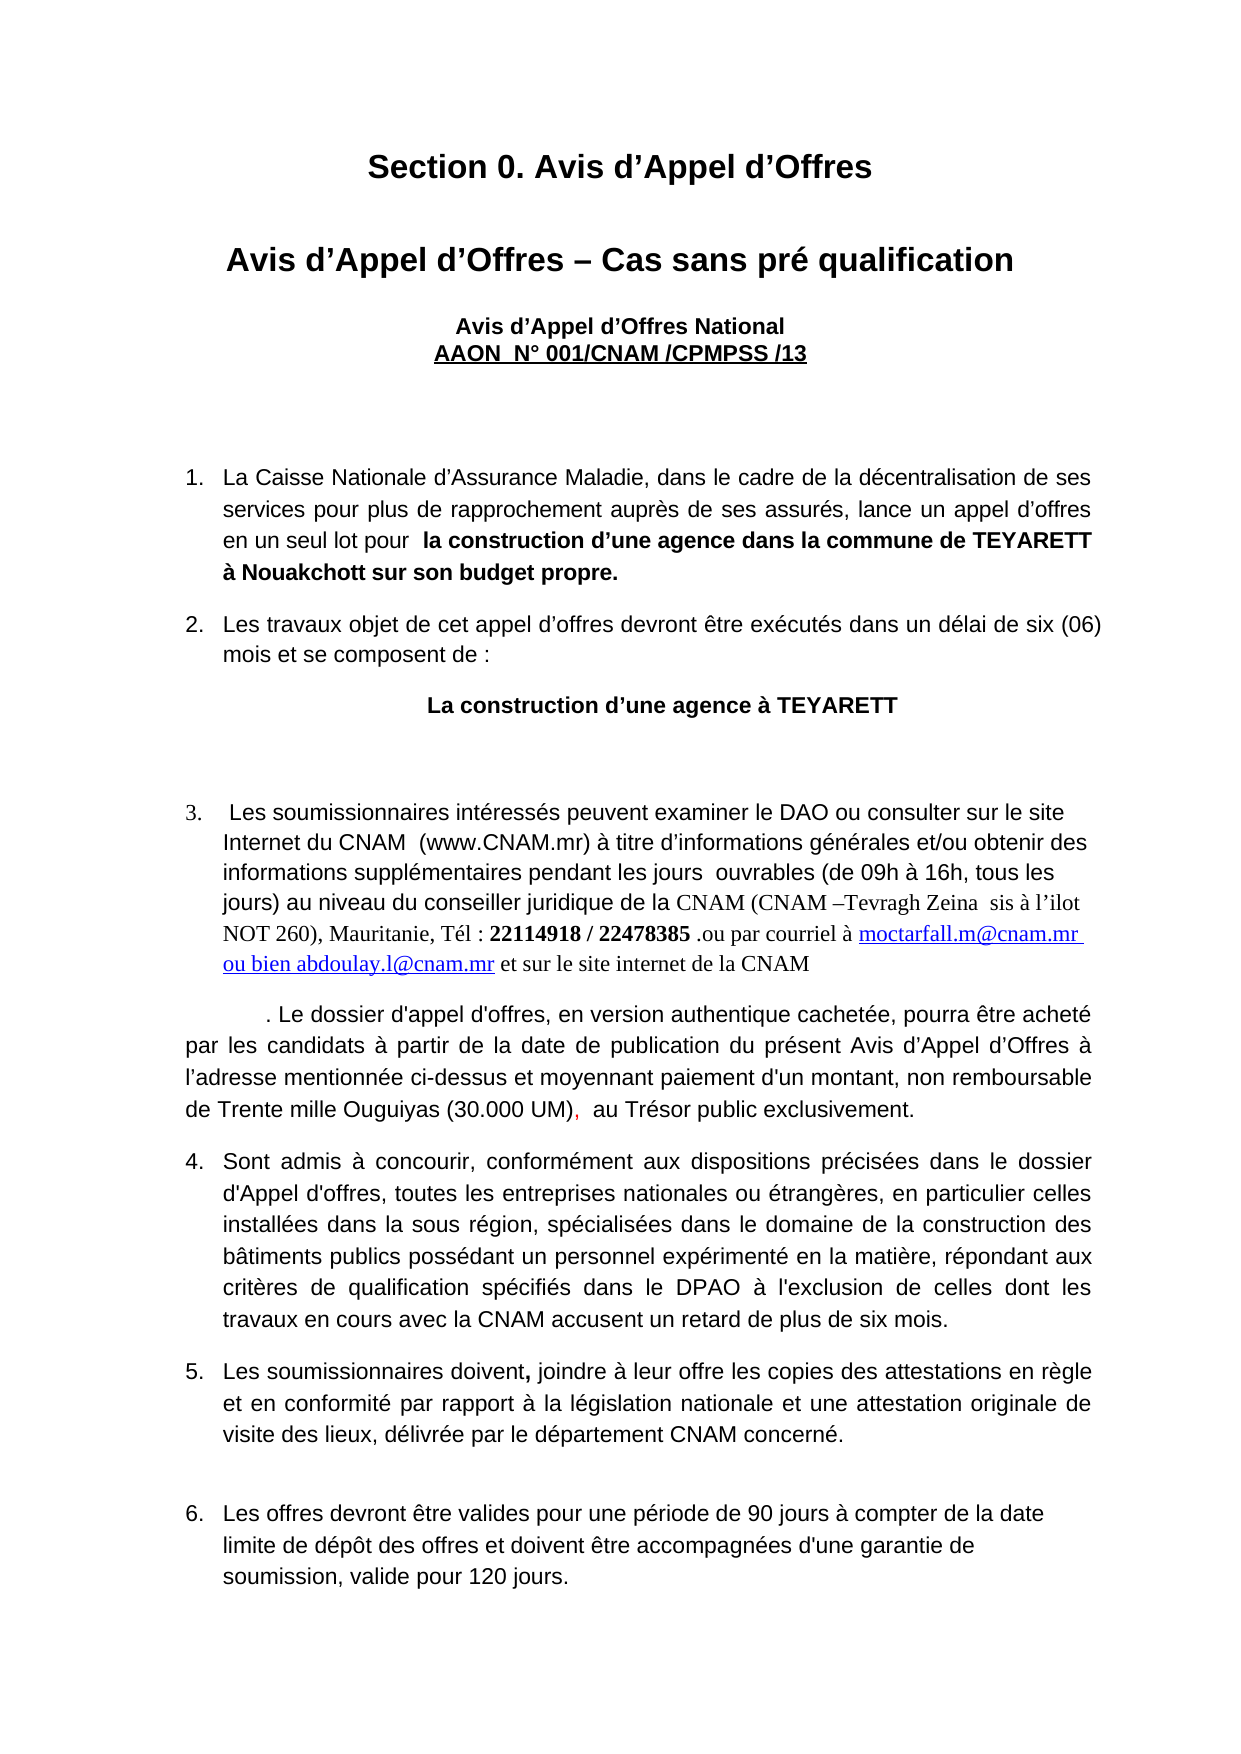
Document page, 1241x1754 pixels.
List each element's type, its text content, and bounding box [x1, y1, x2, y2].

text . Le dossier d'appel d'offres, en version authentique cachetée, pourra être acheté par les candidats à partir de la date de publication du présent Avis d’Appel d’Offres à l’adresse mentionnée ci-dessus et moyennant paiement d'un montant, non remboursable de Trente mille Ouguiyas (30.000 UM), au Trésor public exclusivement. [185, 1001, 1093, 1122]
list Les offres devront être valides pour une période de 90 jours à compter de la date limite de dépôt des offres et doivent être accompagnées d'une garantie de soumission, valide pour 120 jours. [185, 1500, 1093, 1589]
list Les soumissionnaires intéressés peuvent examiner le DAO ou consulter sur le site Internet du CNAM (www.CNAM.mr) à titre d’informations générales et/ou obtenir des informations supplémentaires pendant les jours ouvrables (de 09h à 16h, tous les jours) au niveau du conseiller juridique de la CNAM (CNAM –Tevragh Zeina sis à l’ilot NOT 260), Mauritanie, Tél : 22114918 / 22478385 .ou par courriel à moctarfall.m@cnam.mr ou bien abdoulay.l@cnam.mr et sur le site internet de la CNAM [185, 799, 1093, 976]
text Avis d’Appel d’Offres National [148, 313, 1093, 339]
text Avis d’Appel d’Offres – Cas sans pré qualification [148, 240, 1093, 278]
list Les soumissionnaires doivent, joindre à leur offre les copies des attestations en règle et en conformité par rapport à la législation nationale et une attestation originale de visite des lieux, délivrée par le département CNAM concerné. [185, 1358, 1093, 1448]
text AAON N° 001/CNAM /CPMPSS /13 [148, 339, 1093, 366]
list La construction d’une agence à TEYARETT [223, 692, 1102, 719]
list La Caisse Nationale d’Assurance Maladie, dans le cadre de la décentralisation de ses services pour plus de rapprochement auprès de ses assurés, lance un appel d’offres en un seul lot pour la construction d’une agence dans la commune de TEYARETT à Nouakchott sur son budget propre. [185, 464, 1093, 585]
list Les travaux objet de cet appel d’offres devront être exécutés dans un délai de six (06) mois et se composent de : [185, 611, 1102, 668]
subtitle Section 0. Avis d’Appel d’Offres [148, 148, 1093, 186]
list Sont admis à concourir, conformément aux dispositions précisées dans le dossier d'Appel d'offres, toutes les entreprises nationales ou étrangères, en particulier celles installées dans la sous région, spécialisées dans le domaine de la construction des bâtiments publics possédant un personnel expérimenté en la matière, répondant aux critères de qualification spécifiés dans le DPAO à l'exclusion de celles dont les travaux en cours avec la CNAM accusent un retard de plus de six mois. [185, 1148, 1093, 1332]
